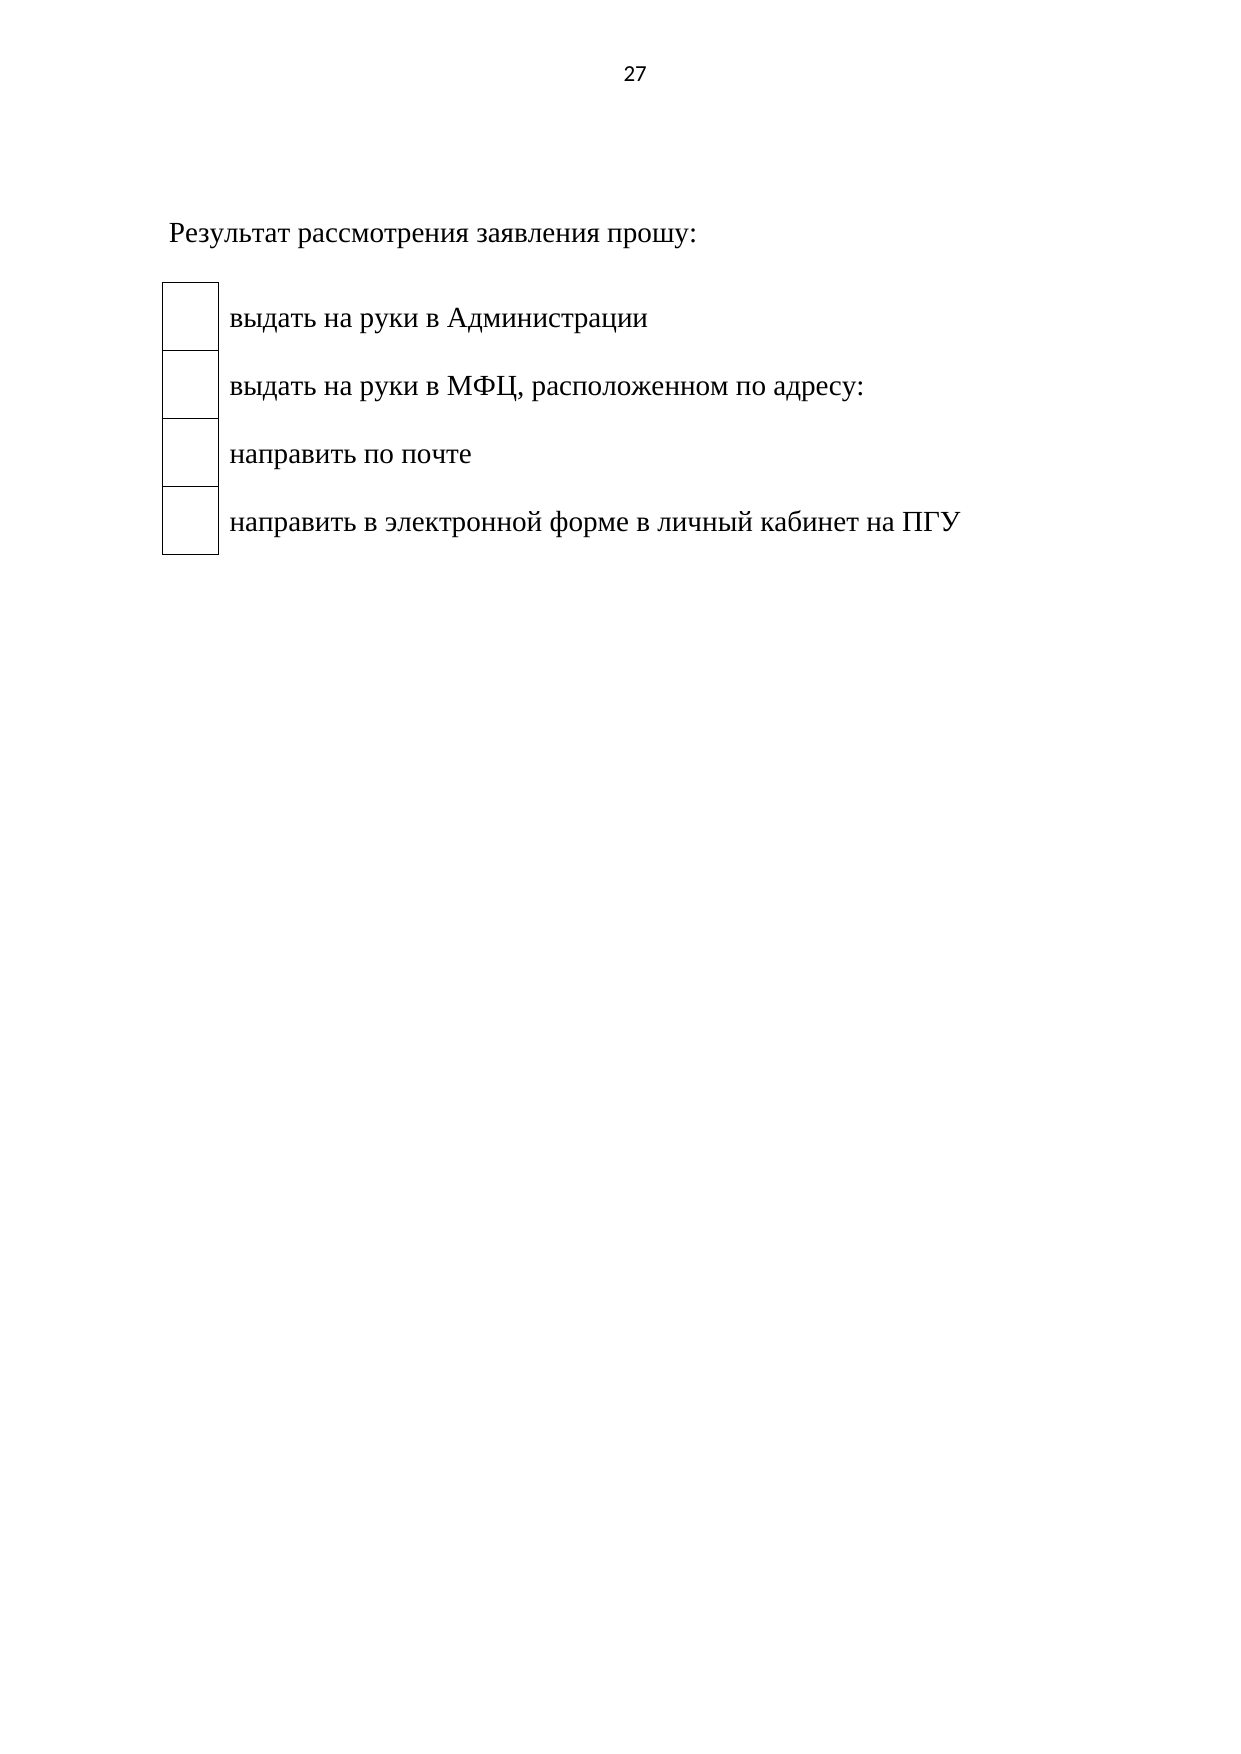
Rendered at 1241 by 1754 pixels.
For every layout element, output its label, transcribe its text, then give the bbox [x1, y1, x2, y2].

table_cell [207, 419, 218, 486]
table_cell [163, 351, 174, 418]
table_cell [207, 351, 218, 418]
table_cell [163, 419, 174, 486]
table_header [163, 283, 174, 350]
table_header [207, 283, 218, 350]
table_cell [163, 487, 174, 554]
table_header выдать на руки в Администрации [219, 282, 1181, 350]
table_cell направить по почте [219, 418, 1181, 486]
text Результат рассмотрения заявления прошу: [162, 215, 1107, 248]
table_cell направить в электронной форме в личный кабинет на ПГУ [219, 486, 1181, 554]
table_cell выдать на руки в МФЦ, расположенном по адресу: [219, 350, 1181, 418]
table_cell [207, 487, 218, 554]
